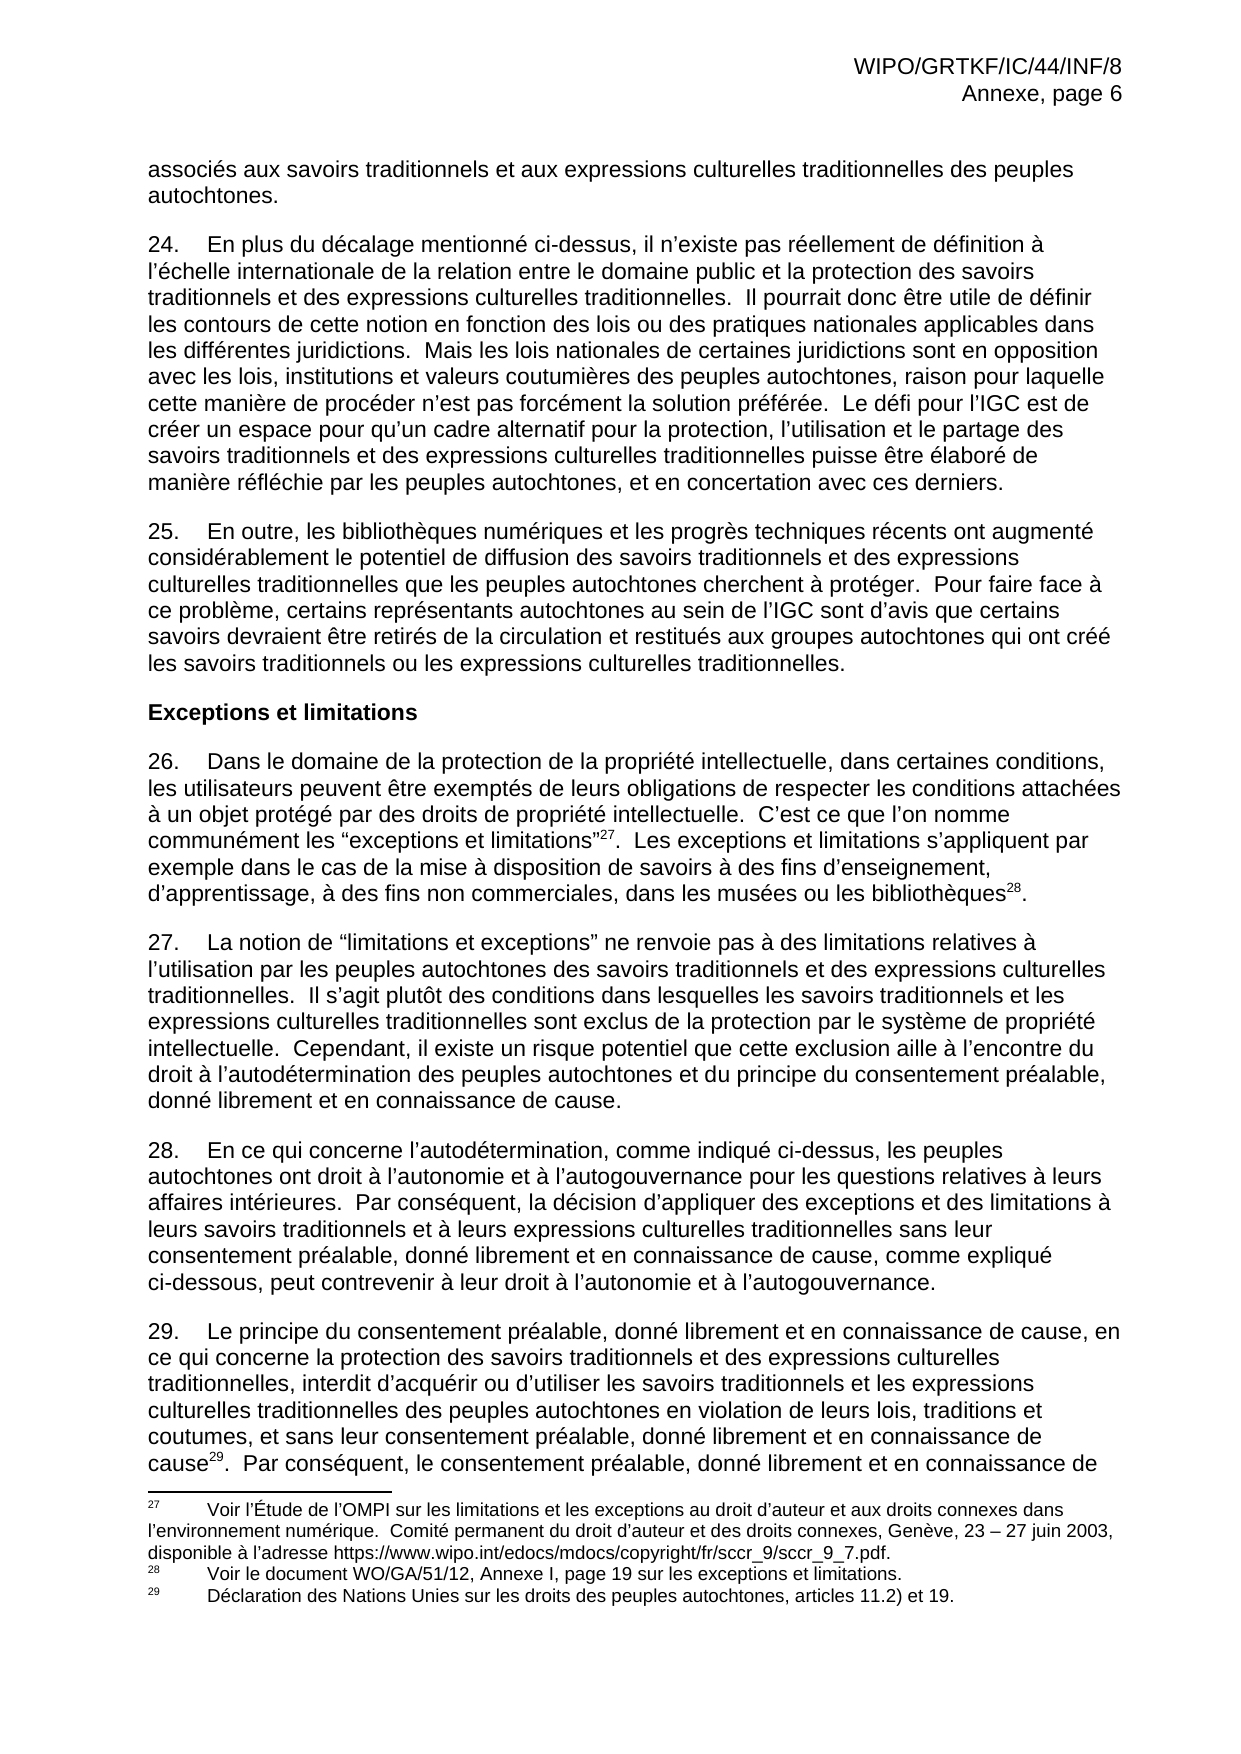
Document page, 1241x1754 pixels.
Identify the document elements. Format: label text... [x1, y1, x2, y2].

text En outre, les bibliothèques numériques et les progrès techniques récents ont augmenté considérablement le potentiel de diffusion des savoirs traditionnels et des expressions culturelles traditionnelles que les peuples autochtones cherchent à protéger. Pour faire face à ce problème, certains représentants autochtones au sein de l’IGC sont d’avis que certains savoirs devraient être retirés de la circulation et restitués aux groupes autochtones qui ont créé les savoirs traditionnels ou les expressions culturelles traditionnelles. [148, 518, 1122, 676]
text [148, 156, 1122, 208]
text Dans le domaine de la protection de la propriété intellectuelle, dans certaines conditions, les utilisateurs peuvent être exemptés de leurs obligations de respecter les conditions attachées à un objet protégé par des droits de propriété intellectuelle. C’est ce que l’on nomme communément les “exceptions et limitations”. Les exceptions et limitations s’appliquent par exemple dans le cas de la mise à disposition de savoirs à des fins d’enseignement, d’apprentissage, à des fins non commerciales, dans les musées ou les bibliothèques. [148, 748, 1122, 906]
text En ce qui concerne l’autodétermination, comme indiqué ci-dessus, les peuples autochtones ont droit à l’autonomie et à l’autogouvernance pour les questions relatives à leurs affaires intérieures. Par conséquent, la décision d’appliquer des exceptions et des limitations à leurs savoirs traditionnels et à leurs expressions culturelles traditionnelles sans leur consentement préalable, donné librement et en connaissance de cause, comme expliqué ci-dessous, peut contrevenir à leur droit à l’autonomie et à l’autogouvernance. [148, 1137, 1122, 1295]
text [148, 1318, 1122, 1476]
text La notion de “limitations et exceptions” ne renvoie pas à des limitations relatives à l’utilisation par les peuples autochtones des savoirs traditionnels et des expressions culturelles traditionnelles. Il s’agit plutôt des conditions dans lesquelles les savoirs traditionnels et les expressions culturelles traditionnelles sont exclus de la protection par le système de propriété intellectuelle. Cependant, il existe un risque potentiel que cette exclusion aille à l’encontre du droit à l’autodétermination des peuples autochtones et du principe du consentement préalable, donné librement et en connaissance de cause. [148, 929, 1122, 1114]
text En plus du décalage mentionné ci-dessus, il n’existe pas réellement de définition à l’échelle internationale de la relation entre le domaine public et la protection des savoirs traditionnels et des expressions culturelles traditionnelles. Il pourrait donc être utile de définir les contours de cette notion en fonction des lois ou des pratiques nationales applicables dans les différentes juridictions. Mais les lois nationales de certaines juridictions sont en opposition avec les lois, institutions et valeurs coutumières des peuples autochtones, raison pour laquelle cette manière de procéder n’est pas forcément la solution préférée. Le défi pour l’IGC est de créer un espace pour qu’un cadre alternatif pour la protection, l’utilisation et le partage des savoirs traditionnels et des expressions culturelles traditionnelles puisse être élaboré de manière réfléchie par les peuples autochtones, et en concertation avec ces derniers. [148, 231, 1122, 495]
text Exceptions et limitations [148, 699, 1122, 725]
